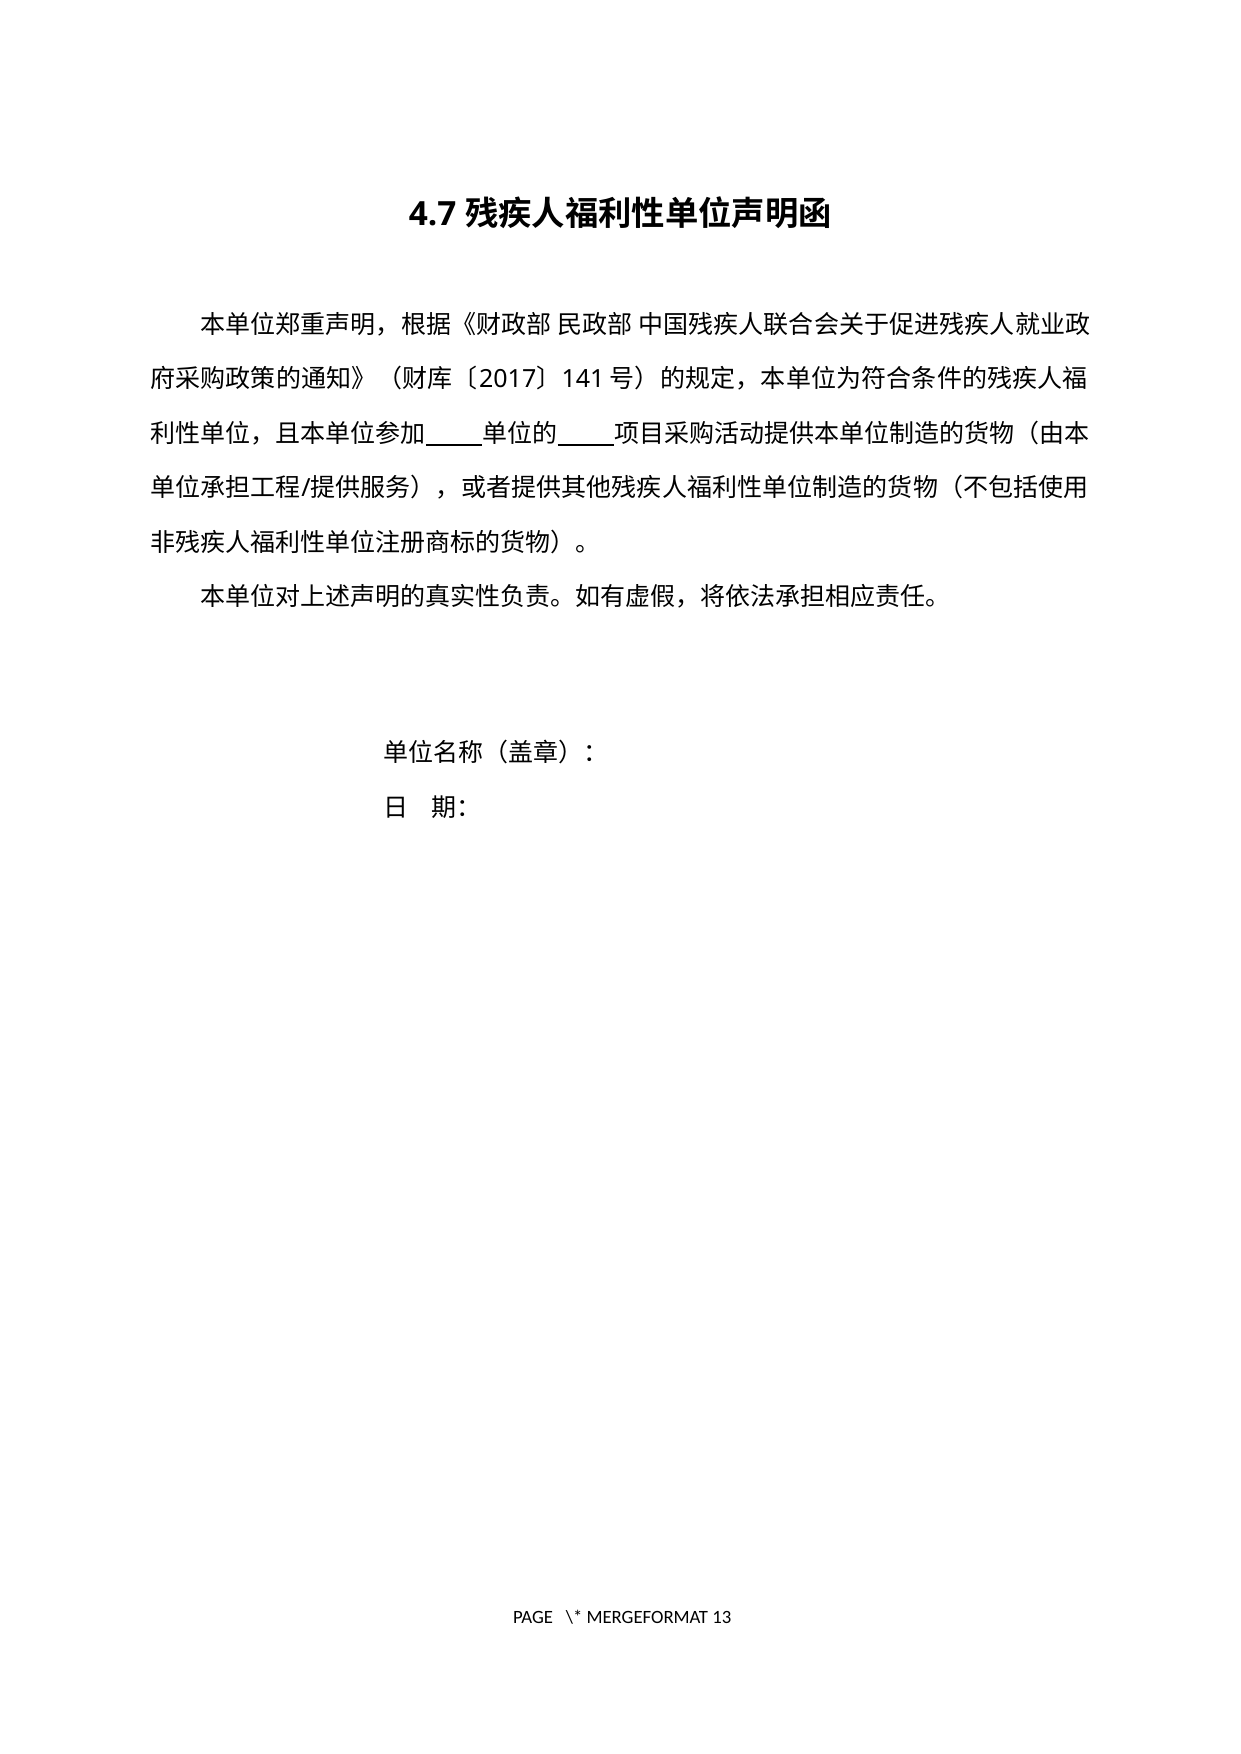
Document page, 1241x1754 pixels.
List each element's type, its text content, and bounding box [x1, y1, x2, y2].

text 本单位对上述声明的真实性负责。如有虚假，将依法承担相应责任。 [150, 576, 1090, 613]
text 日 期： [150, 787, 1090, 823]
text 单位名称（盖章）： [150, 733, 1090, 769]
text 本单位郑重声明，根据《财政部 民政部 中国残疾人联合会关于促进残疾人就业政府采购政策的通知》（财库〔2017〕141号）的规定，本单位为符合条件的残疾人福利性单位，且本单位参加 单位的 项目采购活动提供本单位制造的货物（由本单位承担工程/提供服务），或者提供其他残疾人福利性单位制造的货物（不包括使用非残疾人福利性单位注册商标的货物）。 [150, 304, 1090, 558]
text 4.7 残疾人福利性单位声明函 [150, 187, 1090, 236]
